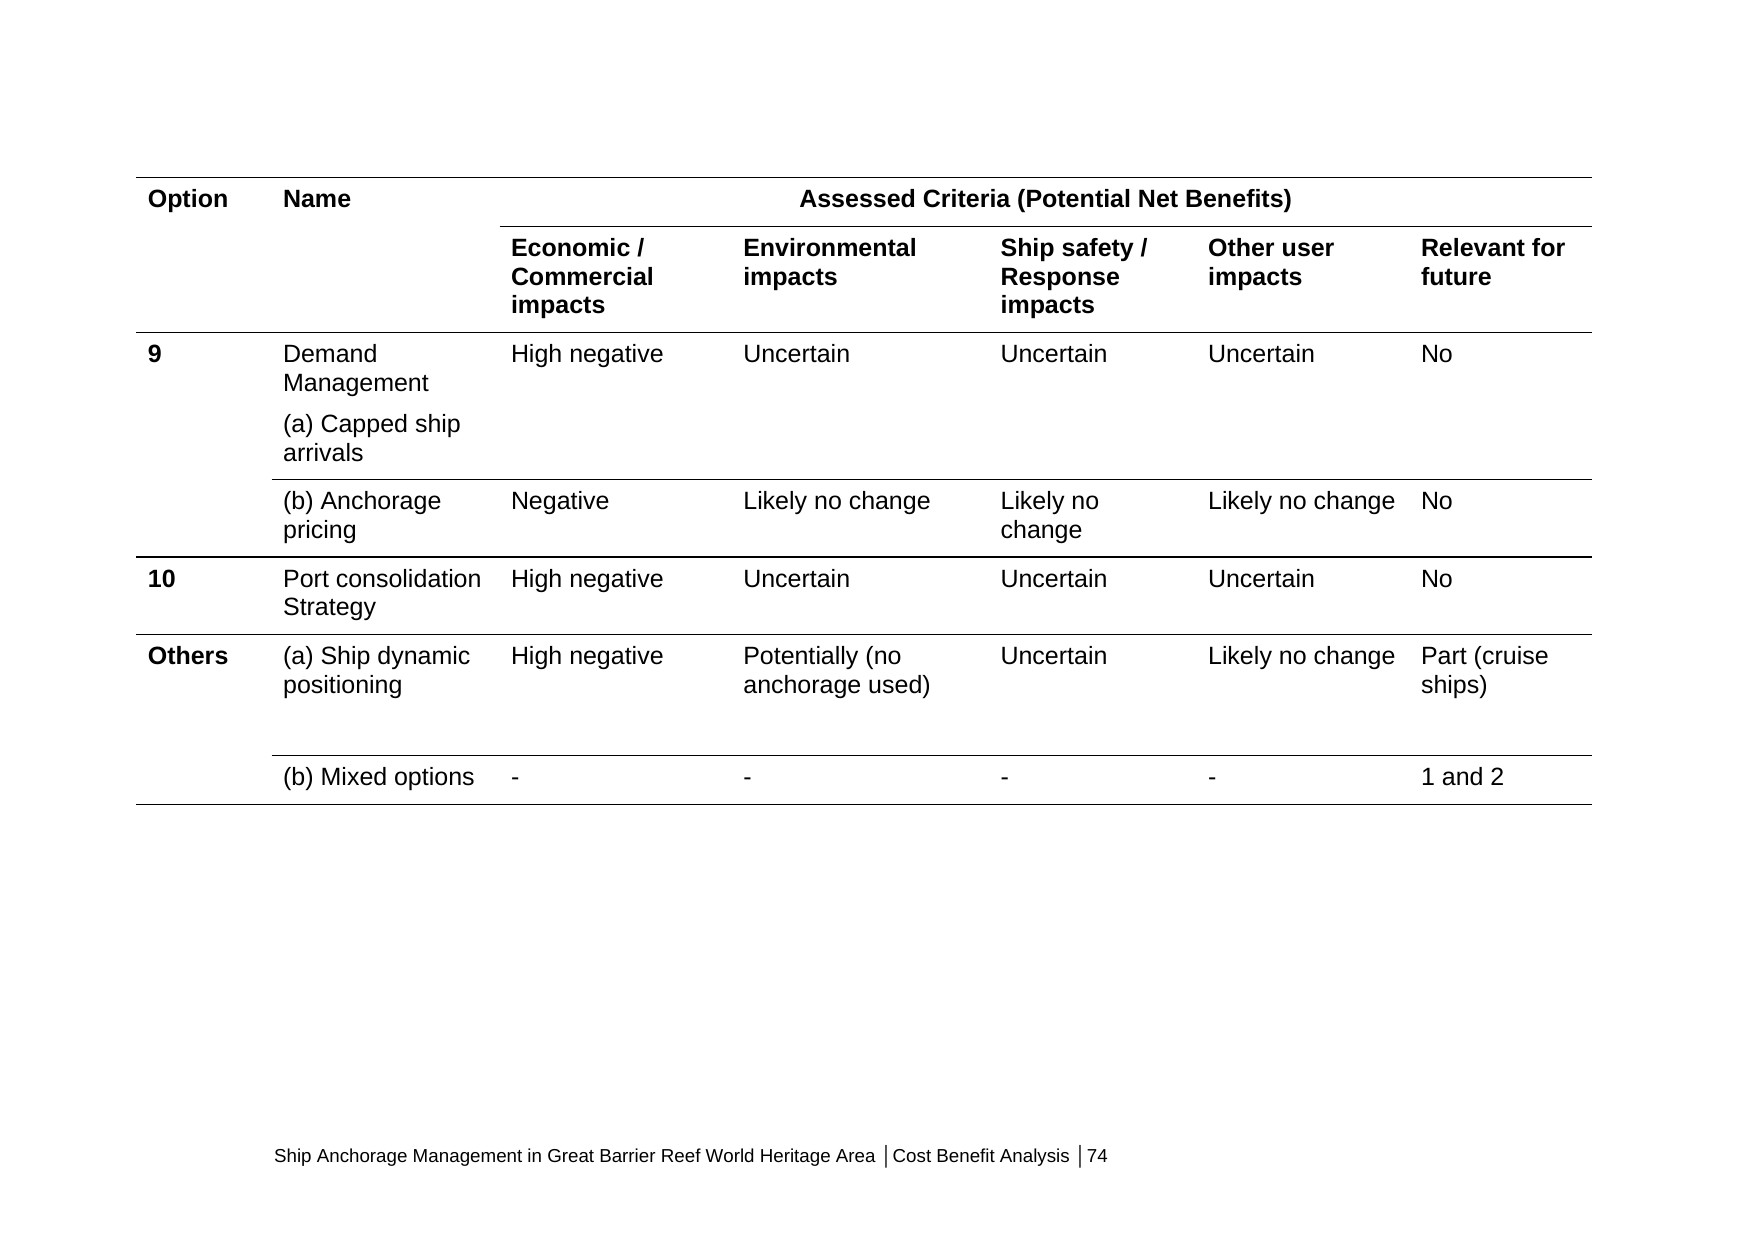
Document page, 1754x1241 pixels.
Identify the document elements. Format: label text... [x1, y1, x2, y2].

table_cell - [732, 756, 989, 803]
table_cell Likely no change [732, 480, 989, 556]
table_cell Potentially (no anchorage used) [732, 635, 989, 755]
table_cell Negative [500, 480, 732, 556]
table_cell No [1410, 558, 1592, 634]
table_cell - [500, 756, 732, 803]
table_cell Uncertain [732, 558, 989, 634]
table_cell Other user impacts [1197, 227, 1409, 332]
table_cell High negative [500, 558, 732, 634]
table_cell - [989, 756, 1197, 803]
table_cell Relevant for future [1410, 227, 1592, 332]
table_cell (a) Ship dynamic positioning [272, 635, 499, 755]
table_cell Environmental impacts [732, 227, 989, 332]
table_cell Uncertain [989, 558, 1197, 634]
table_cell Likely no change [989, 480, 1197, 556]
table_cell Uncertain [989, 333, 1197, 479]
table_cell High negative [500, 333, 732, 479]
table_cell Uncertain [732, 333, 989, 479]
table_cell Economic / Commercial impacts [500, 227, 732, 332]
table_cell - [1197, 756, 1409, 803]
table_cell No [1410, 333, 1592, 479]
table_cell Uncertain [1197, 558, 1409, 634]
table_cell Port consolidation Strategy [272, 558, 499, 634]
table_cell Uncertain [1197, 333, 1409, 479]
table_cell (b) Mixed options [272, 756, 499, 803]
table_cell 9 [136, 333, 272, 556]
table_cell Uncertain [989, 635, 1197, 755]
table_cell No [1410, 480, 1592, 556]
table_cell Part (cruise ships) [1410, 635, 1592, 755]
table_cell Demand Management (a) Capped ship arrivals [272, 333, 499, 479]
table_cell (b) Anchorage pricing [272, 480, 499, 556]
table_cell 10 [136, 558, 272, 634]
table_cell Ship safety / Response impacts [989, 227, 1197, 332]
table_cell High negative [500, 635, 732, 755]
table_cell Likely no change [1197, 635, 1409, 755]
table_cell Likely no change [1197, 480, 1409, 556]
table_header Name [272, 178, 499, 332]
table_cell Others [136, 635, 272, 803]
table_header Option [136, 178, 272, 332]
table_header Assessed Criteria (Potential Net Benefits) [500, 178, 1592, 226]
table_cell 1 and 2 [1410, 756, 1592, 803]
